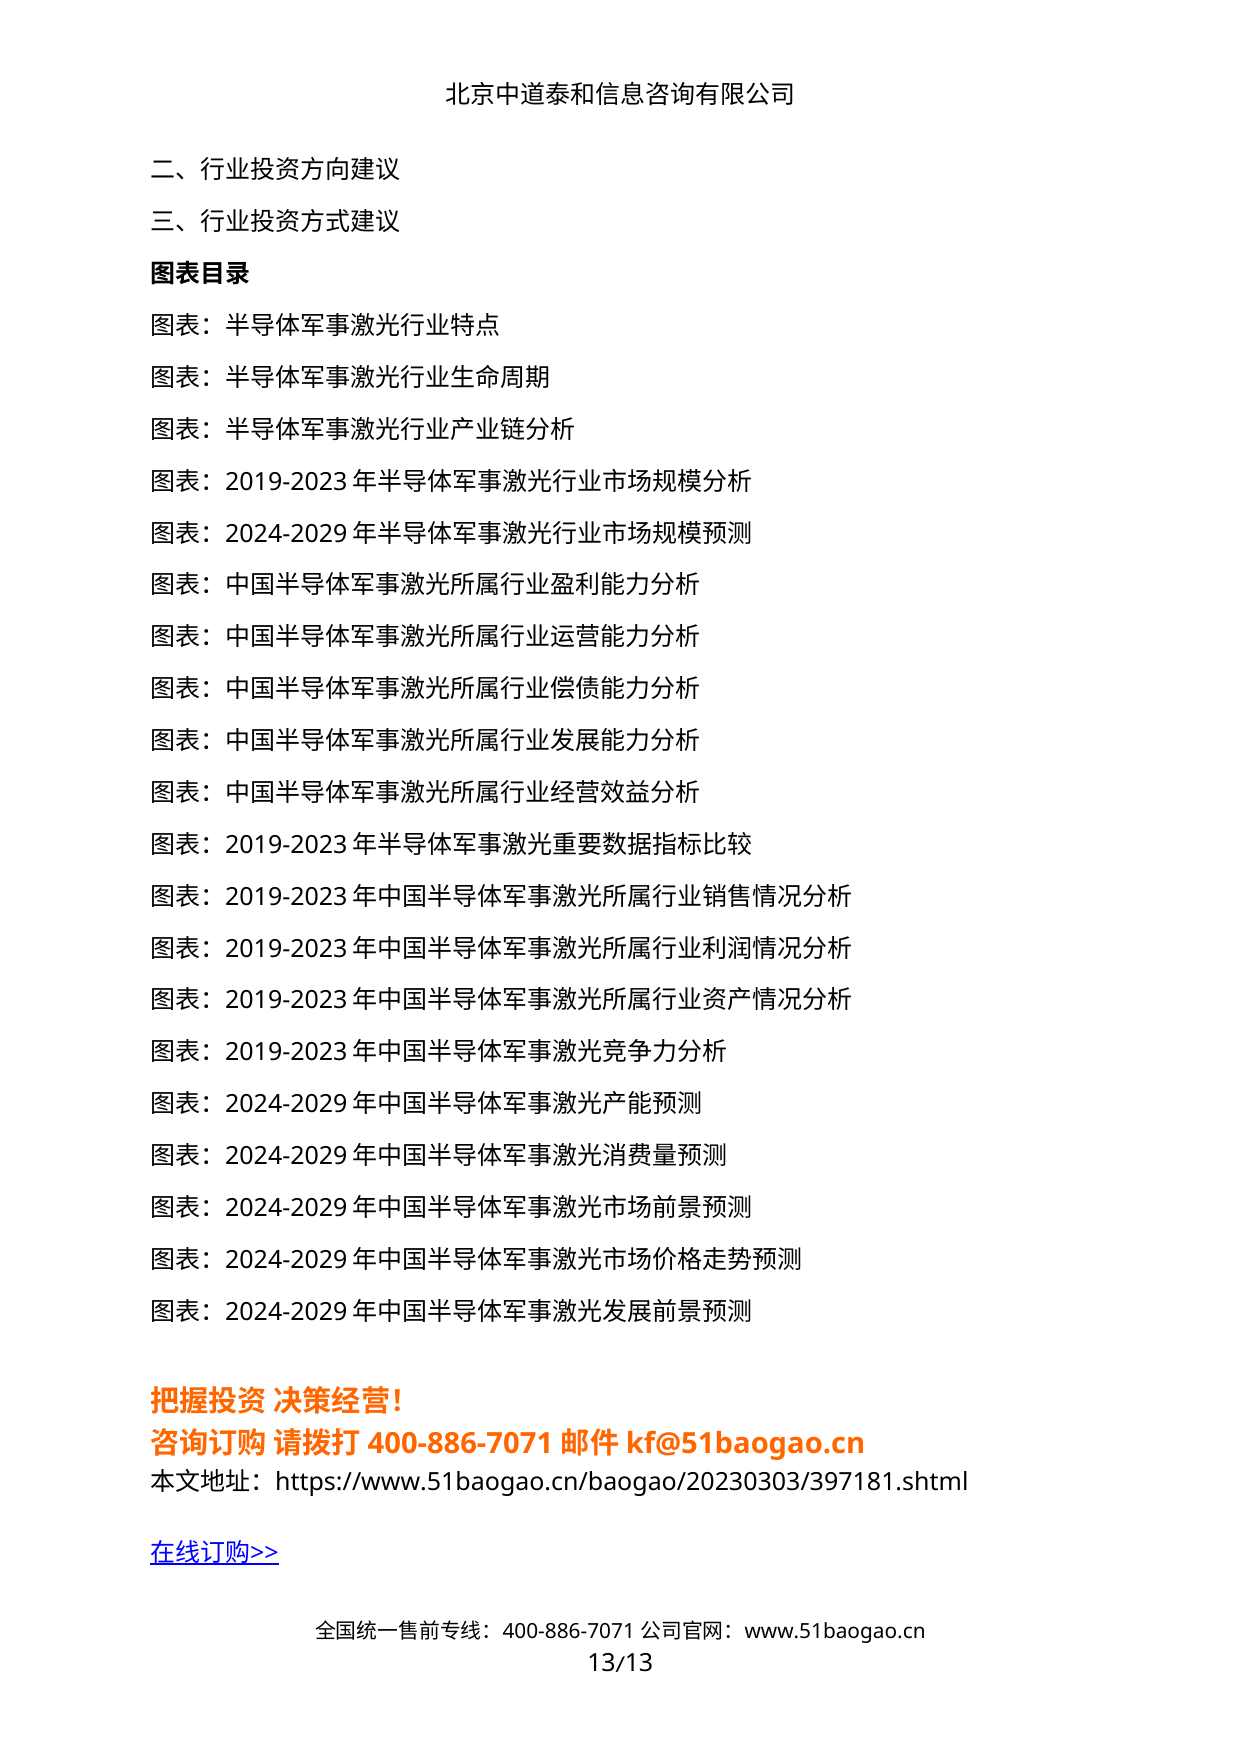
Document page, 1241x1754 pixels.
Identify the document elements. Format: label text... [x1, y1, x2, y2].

text 在线订购>> [150, 1498, 1090, 1568]
text 把握投资 决策经营！咨询订购 请拨打 400-886-7071 邮件 kf@51baogao.cn本文地址：https://www.51baogao.cn/baogao/20230303/397181.shtml [150, 1343, 1090, 1498]
text 图表：2024-2029年中国半导体军事激光产能预测 [150, 1084, 1090, 1120]
text 图表：2024-2029年中国半导体军事激光消费量预测 [150, 1136, 1090, 1172]
text 图表：2024-2029年半导体军事激光行业市场规模预测 [150, 513, 1090, 549]
text 图表：2019-2023年中国半导体军事激光竞争力分析 [150, 1032, 1090, 1068]
text 图表：中国半导体军事激光所属行业运营能力分析 [150, 617, 1090, 653]
text 图表：2024-2029年中国半导体军事激光发展前景预测 [150, 1291, 1090, 1327]
text 图表：2019-2023年中国半导体军事激光所属行业资产情况分析 [150, 980, 1090, 1016]
text 图表：2019-2023年中国半导体军事激光所属行业利润情况分析 [150, 928, 1090, 964]
text 图表：中国半导体军事激光所属行业经营效益分析 [150, 772, 1090, 809]
text 图表：2024-2029年中国半导体军事激光市场价格走势预测 [150, 1239, 1090, 1276]
text 二、行业投资方向建议 [150, 150, 1090, 186]
text 图表：2019-2023年中国半导体军事激光所属行业销售情况分析 [150, 876, 1090, 912]
text 图表：2019-2023年半导体军事激光重要数据指标比较 [150, 824, 1090, 861]
text 图表：半导体军事激光行业特点 [150, 306, 1090, 342]
text 图表：中国半导体军事激光所属行业偿债能力分析 [150, 669, 1090, 705]
text 图表：2019-2023年半导体军事激光行业市场规模分析 [150, 461, 1090, 497]
text 三、行业投资方式建议 [150, 202, 1090, 238]
text 图表：中国半导体军事激光所属行业盈利能力分析 [150, 565, 1090, 601]
text 图表：中国半导体军事激光所属行业发展能力分析 [150, 721, 1090, 757]
text 图表：半导体军事激光行业产业链分析 [150, 409, 1090, 446]
text 图表目录 [150, 254, 1090, 290]
text 图表：2024-2029年中国半导体军事激光市场前景预测 [150, 1187, 1090, 1224]
text 图表：半导体军事激光行业生命周期 [150, 357, 1090, 394]
